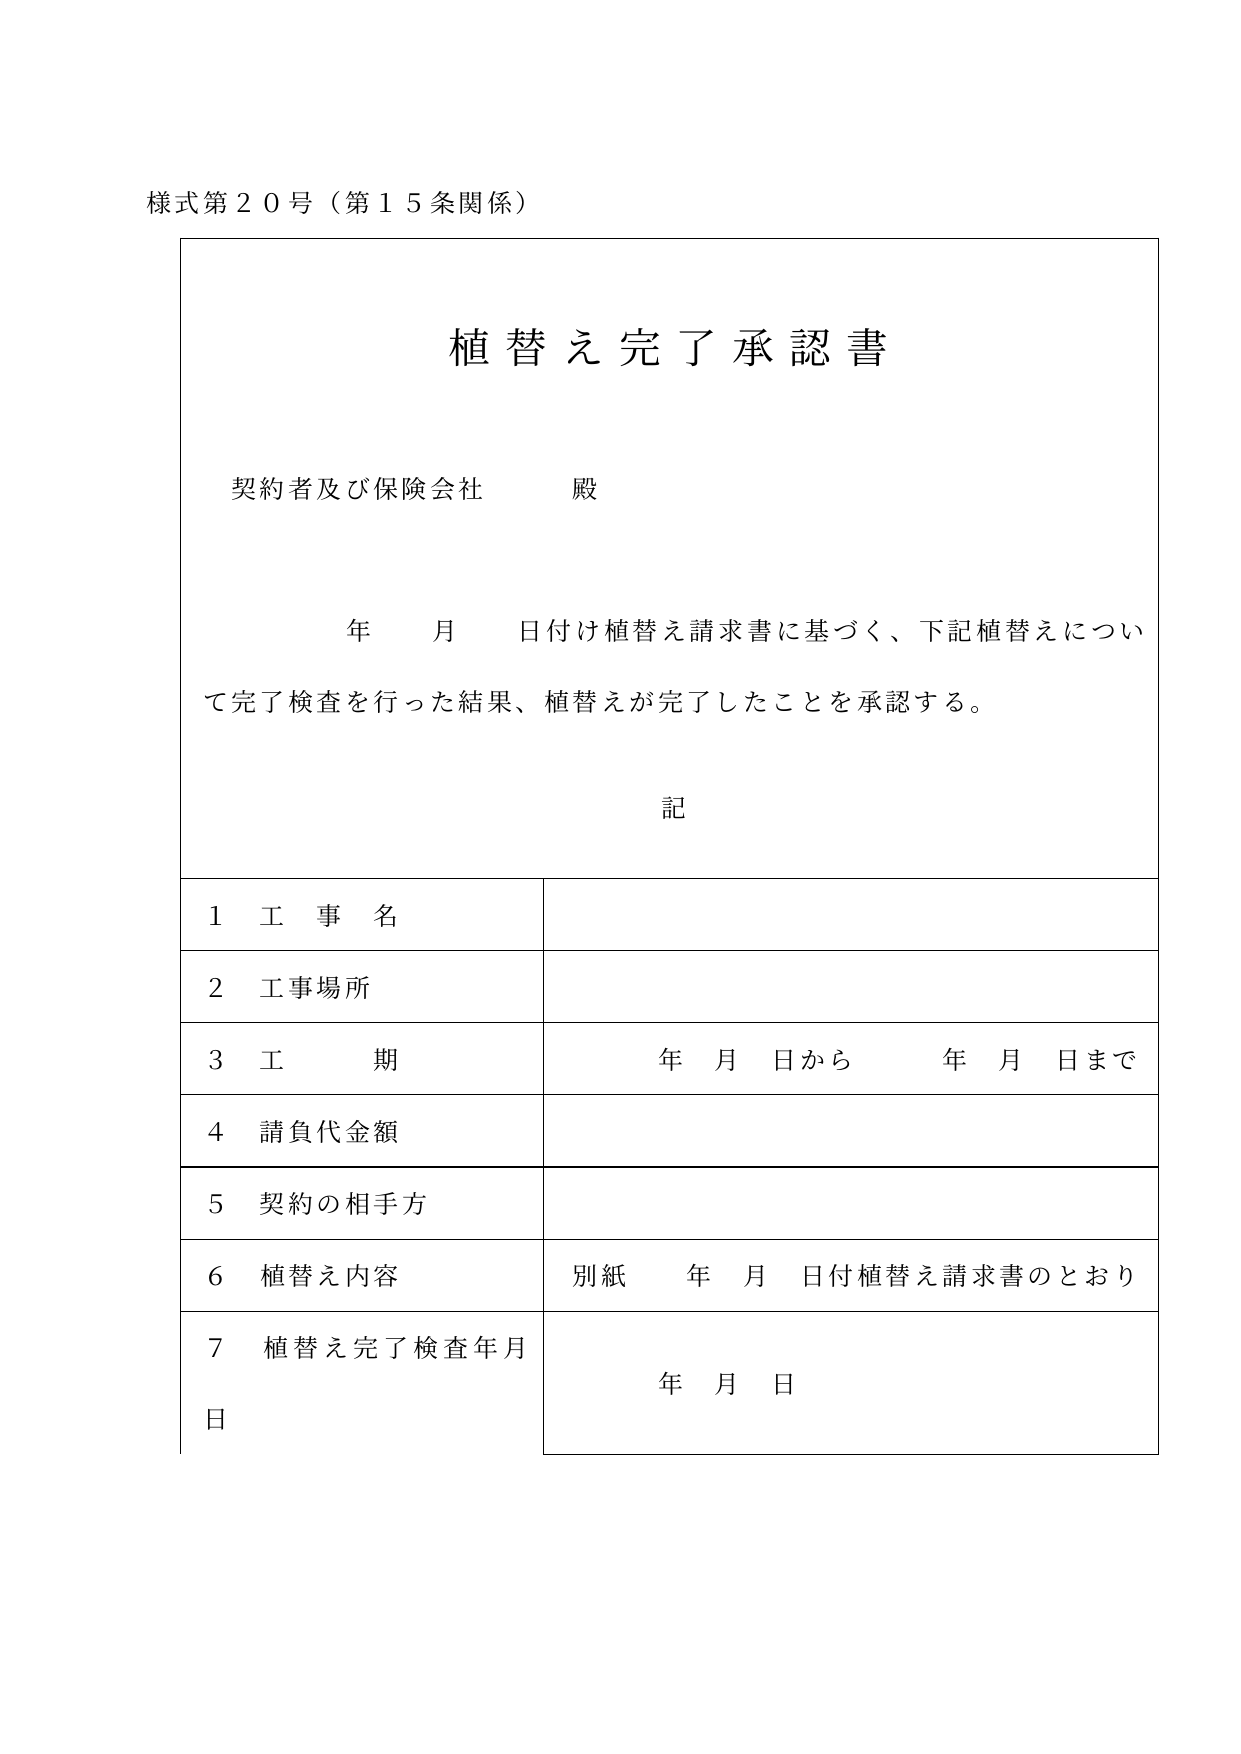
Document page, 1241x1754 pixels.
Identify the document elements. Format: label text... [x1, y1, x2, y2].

table_cell 年 月 日 [544, 1312, 1158, 1454]
table_cell 別紙 年 月 日付植替え請求書のとおり [544, 1240, 1158, 1311]
table_cell [544, 951, 1158, 1022]
table_cell ６ 植替え内容 [181, 1240, 543, 1311]
table_cell 年 月 日から 年 月 日まで [544, 1023, 1158, 1094]
table_cell ２ 工事場所 [181, 951, 543, 1022]
table_header 植替え完了承認書 契約者及び保険会社 殿 年 月 日付け植替え請求書に基づく、下記植替えについて完了検査を行った結果、植替えが完了したことを承認する。 記 [181, 239, 1158, 878]
table_cell [544, 1168, 1158, 1238]
table_cell ５ 契約の相手方 [181, 1168, 543, 1238]
table_cell ４ 請負代金額 [181, 1095, 543, 1166]
table_cell ７ 植替え完了検査年月日 [181, 1312, 543, 1454]
table_cell １ 工 事 名 [181, 879, 543, 950]
text 様式第２０号（第１５条関係） [146, 167, 1141, 238]
table_cell [544, 1095, 1158, 1166]
table_cell ３ 工 期 [181, 1023, 543, 1094]
table_cell [544, 879, 1158, 950]
